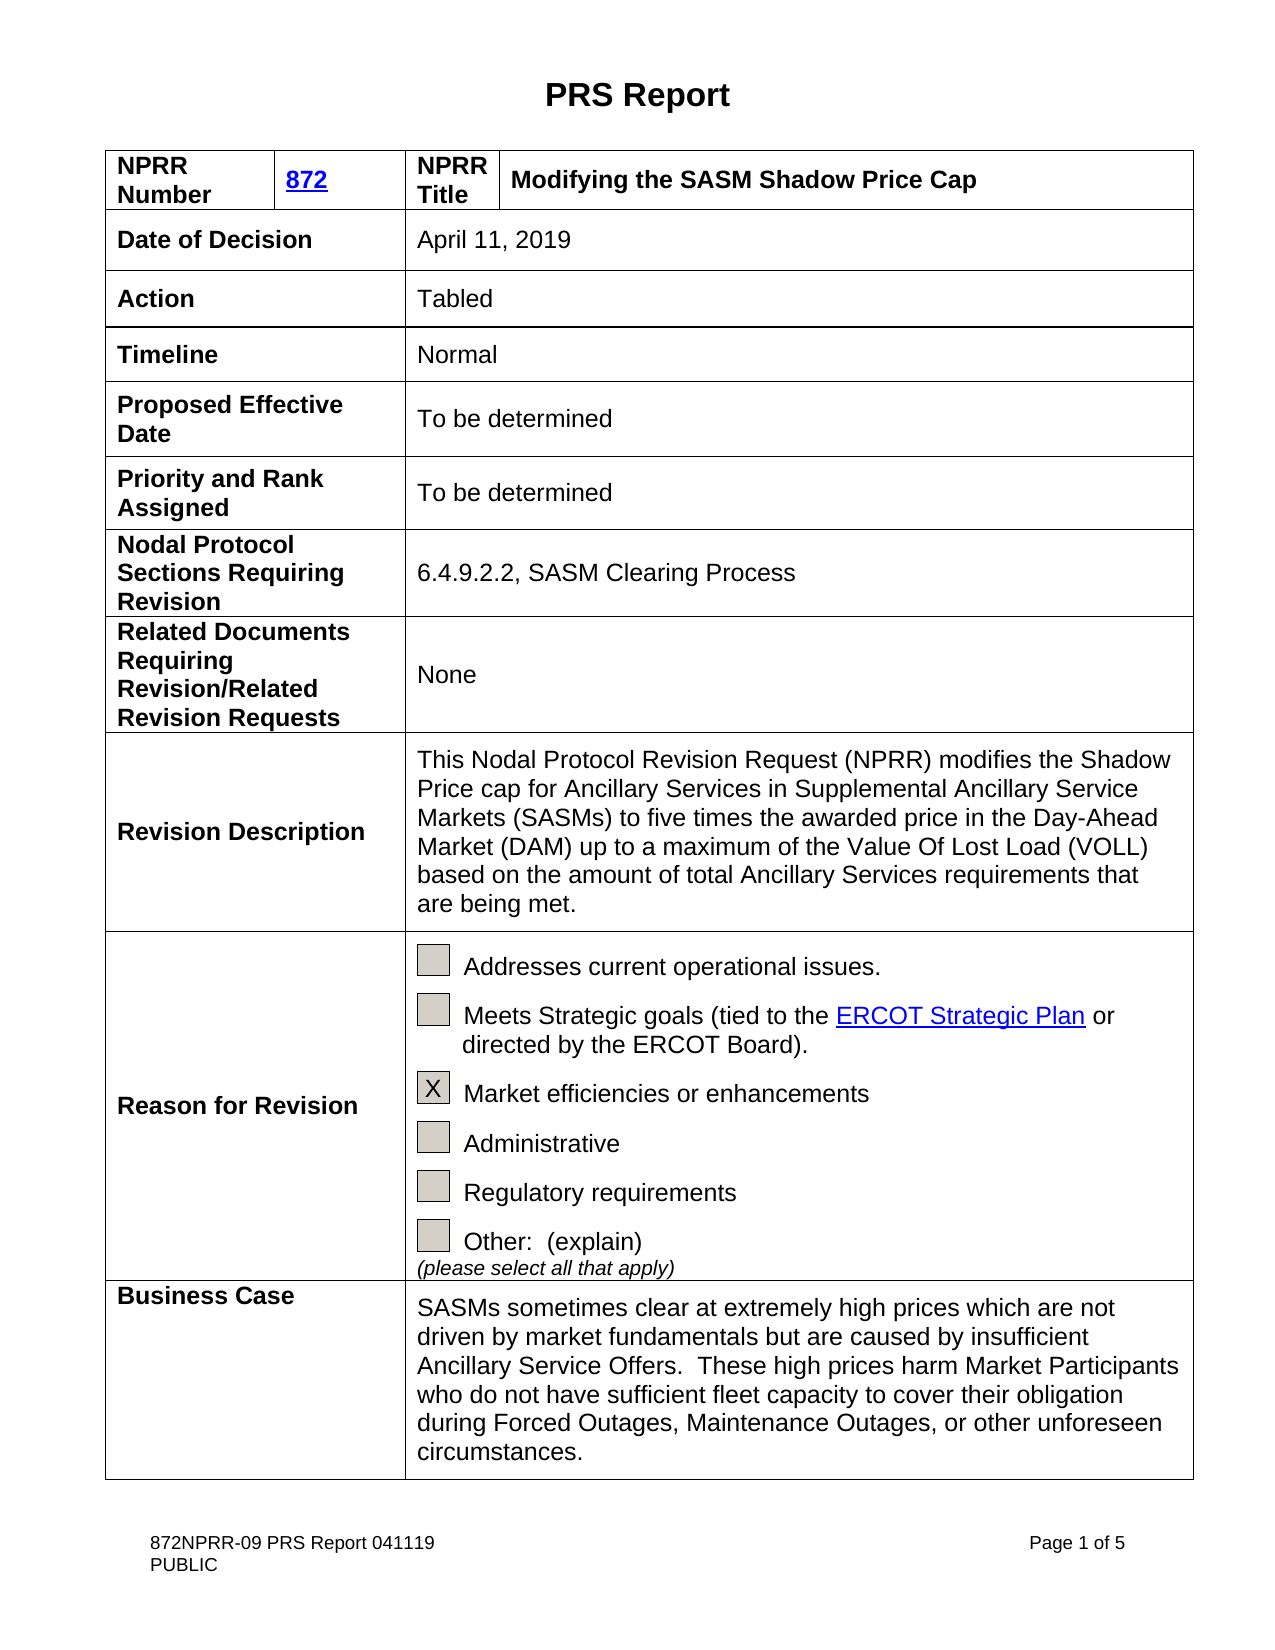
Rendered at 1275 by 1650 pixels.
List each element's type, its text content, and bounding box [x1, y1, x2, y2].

table_header 872 [275, 151, 405, 208]
table_cell This Nodal Protocol Revision Request (NPRR) modifies the Shadow Price cap for Ancillary Services in Supplemental Ancillary Service Markets (SASMs) to five times the awarded price in the Day-Ahead Market (DAM) up to a maximum of the Value Of Lost Load (VOLL) based on the amount of total Ancillary Services requirements that are being met. [406, 733, 1193, 931]
table_cell Nodal Protocol Sections Requiring Revision [106, 530, 405, 616]
table_cell Priority and Rank Assigned [106, 457, 405, 529]
table_header NPRR Number [106, 151, 274, 208]
table_cell Action [106, 271, 405, 326]
table_cell Tabled [406, 271, 1193, 326]
table_cell Business Case [106, 1281, 405, 1478]
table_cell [406, 1281, 1193, 1478]
table_cell April 11, 2019 [406, 210, 1193, 270]
table_cell 6.4.9.2.2, SASM Clearing Process [406, 530, 1193, 616]
table_cell To be determined [406, 382, 1193, 456]
table_cell Related Documents Requiring Revision/Related Revision Requests [106, 617, 405, 732]
table_cell None [406, 617, 1193, 732]
table_cell Proposed Effective Date [106, 382, 405, 456]
table_cell Revision Description [106, 733, 405, 931]
table_cell Normal [406, 328, 1193, 381]
table_header NPRR Title [406, 151, 499, 208]
table_cell Reason for Revision [106, 932, 405, 1280]
table_cell Date of Decision [106, 210, 405, 270]
table_header Modifying the SASM Shadow Price Cap [500, 151, 1193, 208]
table_cell To be determined [406, 457, 1193, 529]
table_cell Addresses current operational issues. Meets Strategic goals (tied to the ERCOT Strategic Plan or directed by the ERCOT Board). Market efficiencies or enhancements Administrative Regulatory requirements Other: (explain) (please select all that apply) [406, 932, 1193, 1280]
table_cell Timeline [106, 328, 405, 381]
